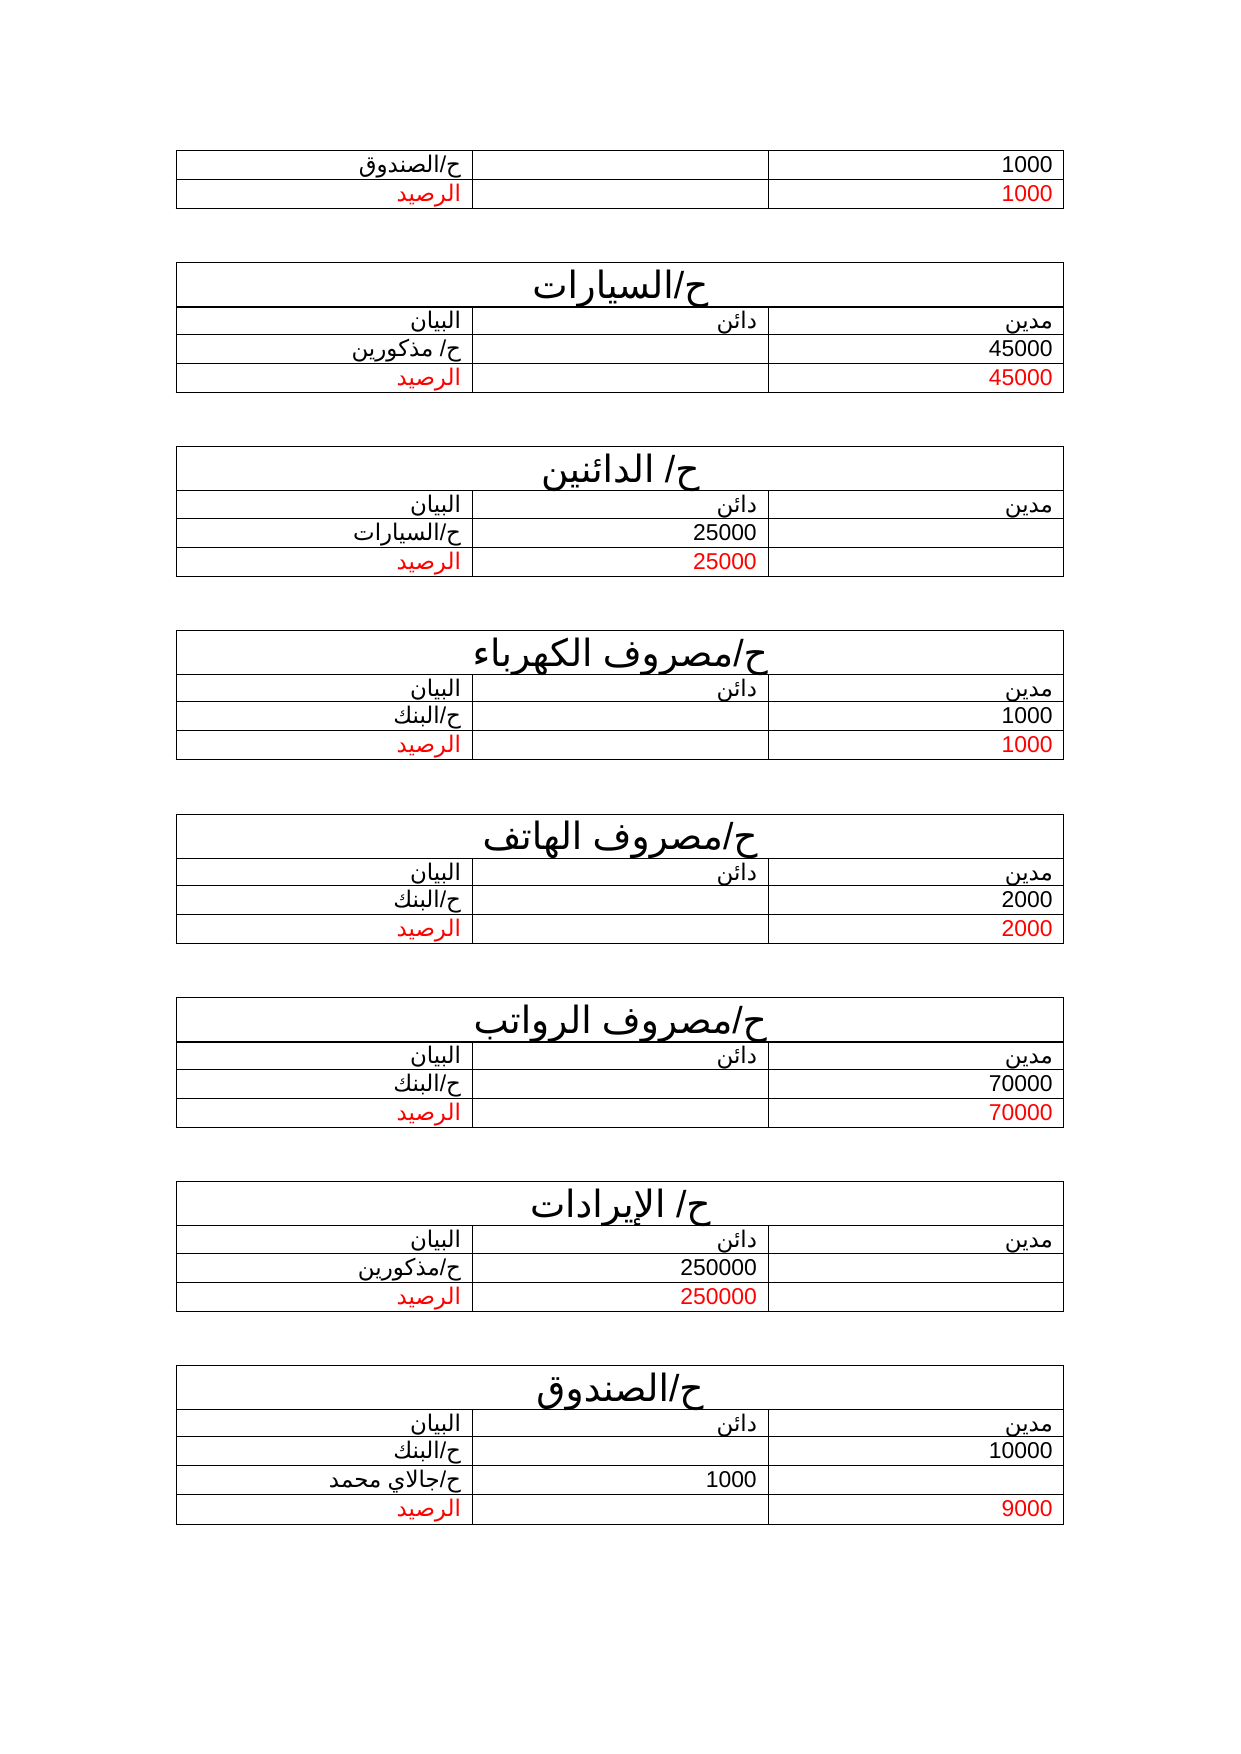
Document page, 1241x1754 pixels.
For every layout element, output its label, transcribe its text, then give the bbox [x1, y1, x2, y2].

table_cell ح/مذكورين [177, 1254, 472, 1282]
table_cell الرصيد [177, 915, 472, 943]
table_cell دائن [473, 491, 768, 517]
table_header ح/ الإيرادات [177, 1182, 1063, 1225]
table_cell الرصيد [177, 731, 472, 759]
table_cell ح/السيارات [177, 519, 472, 547]
table_cell مدين [769, 1410, 1063, 1436]
table_cell [769, 1466, 1063, 1494]
table_header ح/مصروف الكهرباء [177, 631, 1063, 674]
table_cell البيان [177, 1043, 472, 1069]
table_cell 70000 [769, 1099, 1063, 1127]
table_cell البيان [177, 1410, 472, 1436]
table_cell 1000 [769, 731, 1063, 759]
table_cell مدين [769, 675, 1063, 701]
table_cell 1000 [769, 180, 1063, 208]
table_cell الرصيد [177, 364, 472, 392]
table_cell ح/البنك [177, 702, 472, 730]
table_cell الرصيد [177, 1495, 472, 1523]
table_cell 250000 [473, 1283, 768, 1311]
table_header ح/مصروف الرواتب [177, 998, 1063, 1041]
table_cell مدين [769, 491, 1063, 517]
table_cell الرصيد [177, 548, 472, 576]
table_cell [473, 731, 768, 759]
table_cell الرصيد [177, 1283, 472, 1311]
table_cell 25000 [473, 519, 768, 547]
table_cell [473, 1070, 768, 1098]
table_cell مدين [769, 1226, 1063, 1252]
table_cell 70000 [769, 1070, 1063, 1098]
table_cell مدين [769, 308, 1063, 334]
table_cell 45000 [769, 335, 1063, 363]
table_cell [473, 335, 768, 363]
table_cell 9000 [769, 1495, 1063, 1523]
table_cell 2000 [769, 886, 1063, 914]
table_cell [473, 1437, 768, 1465]
table_cell البيان [177, 308, 472, 334]
table_cell [473, 1495, 768, 1523]
table_cell [473, 364, 768, 392]
table_cell [473, 1099, 768, 1127]
table_cell 25000 [473, 548, 768, 576]
table_cell ح/الصندوق [177, 151, 472, 179]
table_cell ح/جالاي محمد [177, 1466, 472, 1494]
table_header ح/الصندوق [177, 1366, 1063, 1409]
table_cell مدين [769, 859, 1063, 885]
table_cell البيان [177, 491, 472, 517]
table_cell البيان [177, 1226, 472, 1252]
table_header ح/السيارات [177, 263, 1063, 306]
table_cell 45000 [769, 364, 1063, 392]
table_cell الرصيد [177, 180, 472, 208]
table_cell دائن [473, 1226, 768, 1252]
table_cell [473, 915, 768, 943]
table_cell [769, 1254, 1063, 1282]
table_cell [769, 548, 1063, 576]
table_cell [473, 702, 768, 730]
table_cell البيان [177, 675, 472, 701]
table_cell [473, 886, 768, 914]
table_cell 1000 [769, 702, 1063, 730]
table_cell دائن [473, 1043, 768, 1069]
table_cell [473, 180, 768, 208]
table_cell البيان [177, 859, 472, 885]
table_cell دائن [473, 859, 768, 885]
table_header ح/ الدائنين [177, 447, 1063, 490]
table_cell ح/ مذكورين [177, 335, 472, 363]
table_header ح/مصروف الهاتف [177, 815, 1063, 858]
table_cell 2000 [769, 915, 1063, 943]
table_cell دائن [473, 308, 768, 334]
table_cell دائن [473, 1410, 768, 1436]
table_cell الرصيد [177, 1099, 472, 1127]
table_cell ح/البنك [177, 1070, 472, 1098]
table_cell 250000 [473, 1254, 768, 1282]
table_cell 10000 [769, 1437, 1063, 1465]
table_cell [769, 1283, 1063, 1311]
table_cell ح/البنك [177, 886, 472, 914]
table_cell دائن [473, 675, 768, 701]
table_cell 1000 [473, 1466, 768, 1494]
table_cell [473, 151, 768, 179]
table_cell ح/البنك [177, 1437, 472, 1465]
table_cell مدين [769, 1043, 1063, 1069]
table_cell [769, 519, 1063, 547]
table_cell 1000 [769, 151, 1063, 179]
